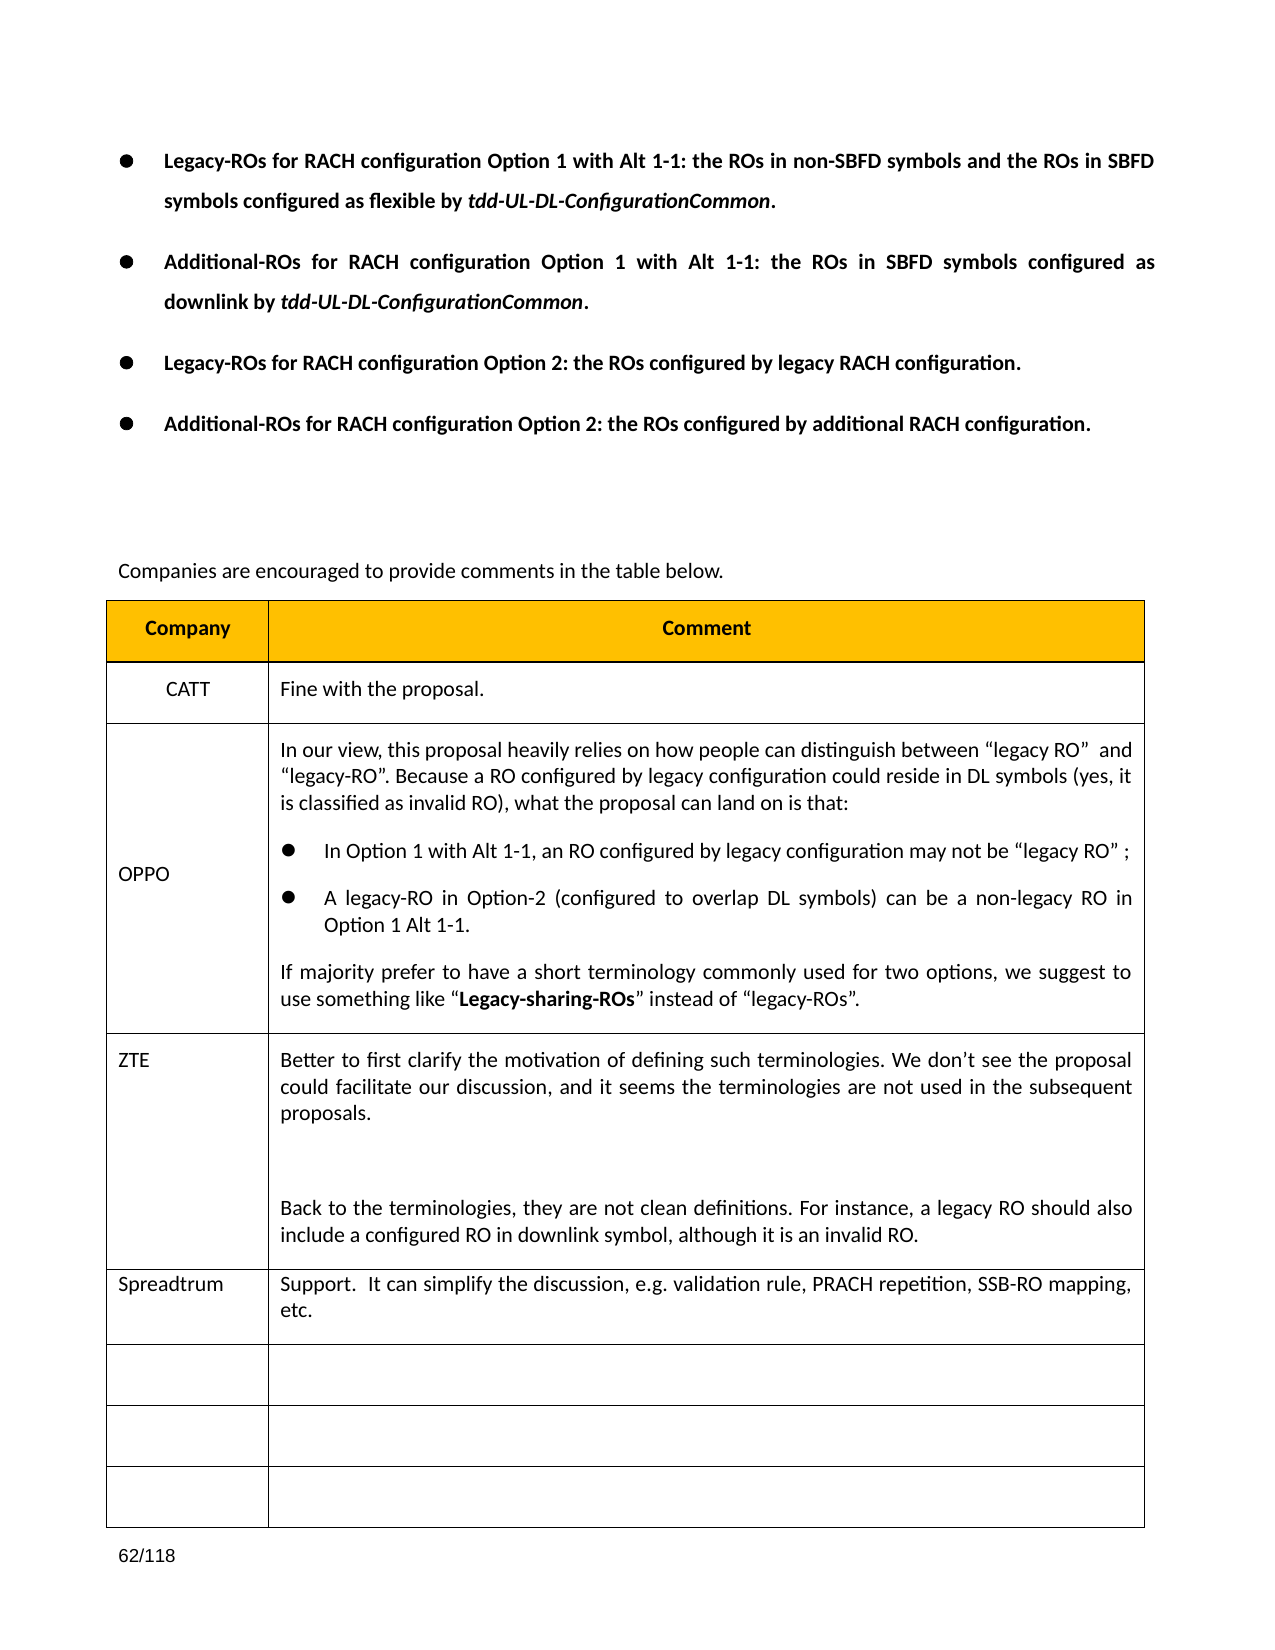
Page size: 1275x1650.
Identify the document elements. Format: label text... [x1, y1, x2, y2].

table_cell Better to first clarify the motivation of defining such terminologies. We don’t see the proposal could facilitate our discussion, and it seems the terminologies are not used in the subsequent proposals. Back to the terminologies, they are not clean definitions. For instance, a legacy RO should also include a configured RO in downlink symbol, although it is an invalid RO. [269, 1034, 1144, 1269]
table_cell [107, 1467, 268, 1527]
table_cell [107, 1345, 268, 1405]
list Legacy-ROs for RACH configuration Option 2: the ROs configured by legacy RACH configuration. [118, 349, 1157, 376]
table_cell Fine with the proposal. [269, 663, 1144, 722]
table_cell [269, 1467, 1144, 1527]
list Additional-ROs for RACH configuration Option 2: the ROs configured by additional RACH configuration. [118, 410, 1157, 437]
list Additional-ROs for RACH configuration Option 1 with Alt 1-1: the ROs in SBFD symbols configured as downlink by tdd-UL-DL-ConfigurationCommon. [118, 248, 1157, 315]
table_header Company [107, 601, 268, 661]
table_cell OPPO [107, 724, 268, 1033]
table_cell CATT [107, 663, 268, 722]
list Legacy-ROs for RACH configuration Option 1 with Alt 1-1: the ROs in non-SBFD symbols and the ROs in SBFD symbols configured as flexible by tdd-UL-DL-ConfigurationCommon. [118, 148, 1157, 214]
table_cell [269, 1345, 1144, 1405]
table_cell Spreadtrum [107, 1270, 268, 1344]
text Companies are encouraged to provide comments in the table below. [118, 557, 1157, 584]
table_cell [269, 1406, 1144, 1466]
table_header Comment [269, 601, 1144, 661]
table_cell In our view, this proposal heavily relies on how people can distinguish between “legacy RO” and “legacy-RO”. Because a RO configured by legacy configuration could reside in DL symbols (yes, it is classified as invalid RO), what the proposal can land on is that: In Option 1 with Alt 1-1, an RO configured by legacy configuration may not be “legacy RO” ; A legacy-RO in Option-2 (configured to overlap DL symbols) can be a non-legacy RO in Option 1 Alt 1-1. If majority prefer to have a short terminology commonly used for two options, we suggest to use something like “Legacy-sharing-ROs” instead of “legacy-ROs”. [269, 724, 1144, 1033]
table_cell [107, 1406, 268, 1466]
table_cell ZTE [107, 1034, 268, 1269]
table_cell Support. It can simplify the discussion, e.g. validation rule, PRACH repetition, SSB-RO mapping, etc. [269, 1270, 1144, 1344]
